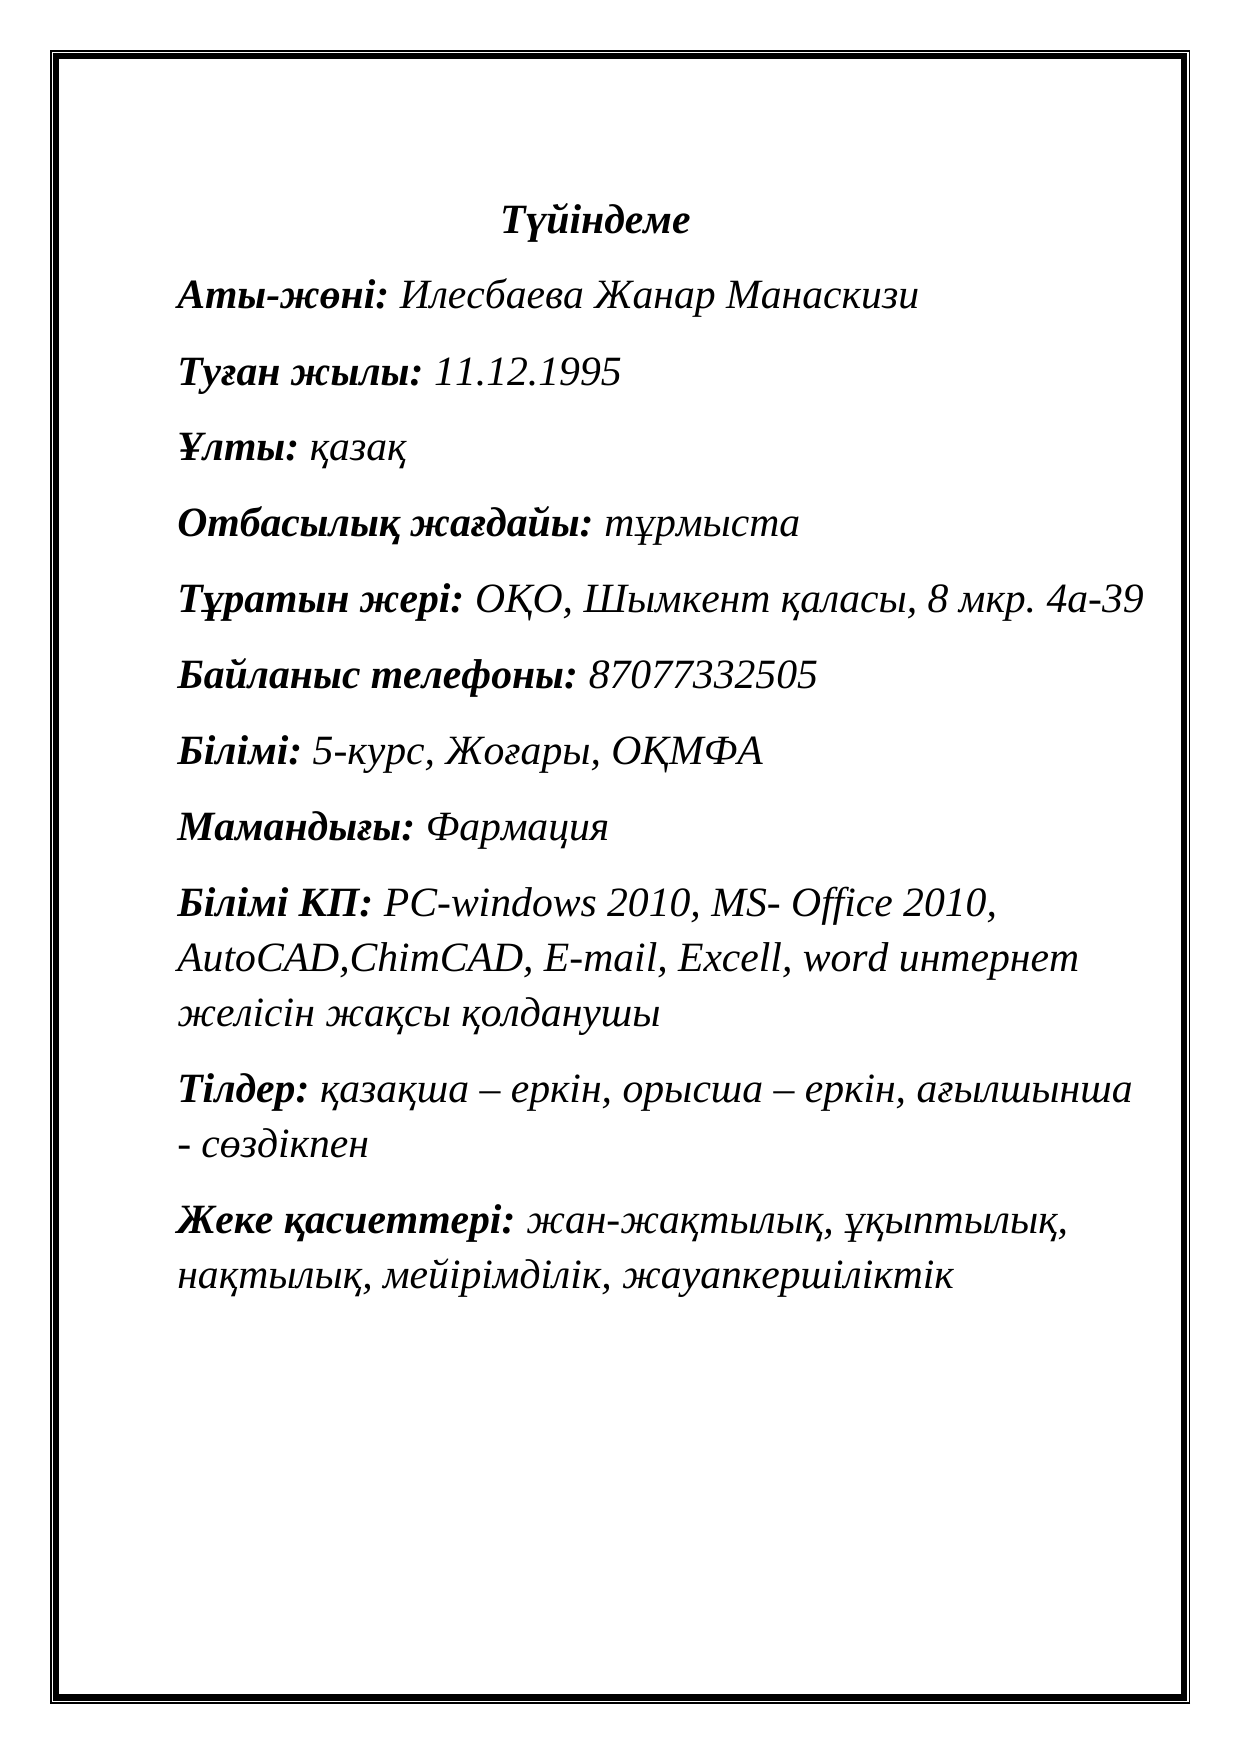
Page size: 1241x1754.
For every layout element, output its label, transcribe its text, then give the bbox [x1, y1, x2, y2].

text Тұратын жері: ОҚО, Шымкент қаласы, 8 мкр. 4а-39 [177, 574, 1152, 622]
text Түйіндеме [177, 194, 1152, 242]
text Байланыс телефоны: 87077332505 [177, 650, 1152, 698]
text Аты-жөні: Илесбаева Жанар Манаскизи [177, 270, 1152, 318]
text Ұлты: қазақ [177, 422, 1152, 470]
text Білімі КП: PC-windows 2010, MS- Office 2010, AutoCAD,ChimCAD, E-mail, Excell, word интернет желісін жақсы қолданушы [177, 877, 1152, 1036]
text Білімі: 5-курс, Жоғары, ОҚМФА [177, 726, 1152, 773]
text Тілдер: қазақша – еркін, орысша – еркін, ағылшынша - сөздікпен [177, 1064, 1152, 1167]
text Туған жылы: 11.12.1995 [177, 346, 1152, 394]
text Жеке қасиеттері: жан-жақтылық, ұқыптылық, нақтылық, мейірімділік, жауапкершіліктік [177, 1195, 1152, 1298]
text Отбасылық жағдайы: тұрмыста [177, 498, 1152, 546]
text Мамандығы: Фармация [177, 802, 1152, 849]
